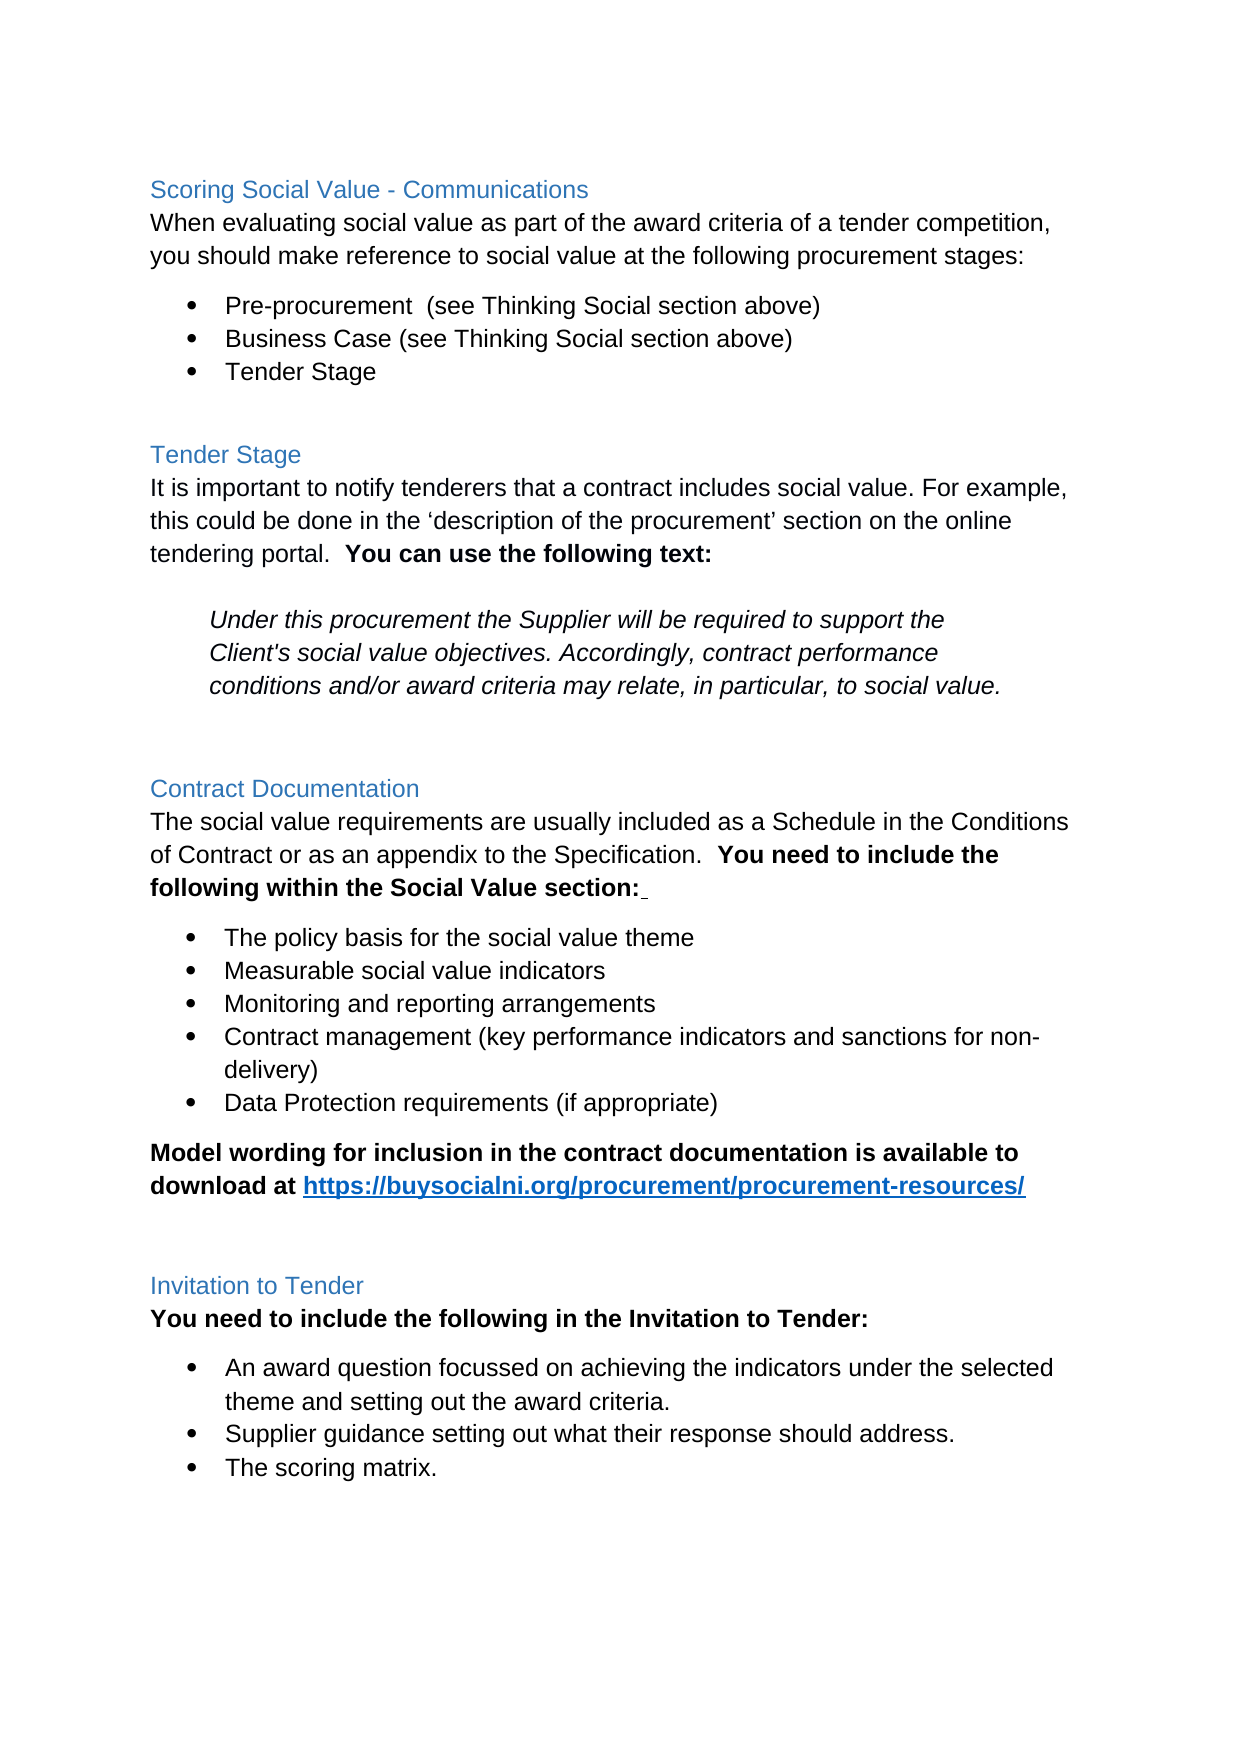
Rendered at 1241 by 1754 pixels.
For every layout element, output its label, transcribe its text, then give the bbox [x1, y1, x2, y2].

list Contract management (key performance indicators and sanctions for non-delivery) [186, 1022, 1090, 1084]
text Under this procurement the Supplier will be required to support the Client's social value objectives. Accordingly, contract performance conditions and/or award criteria may relate, in particular, to social value. [209, 605, 1036, 700]
subtitle Scoring Social Value - Communications [150, 175, 1090, 204]
subtitle Contract Documentation [150, 774, 1090, 803]
text The social value requirements are usually included as a Schedule in the Conditions of Contract or as an appendix to the Specification. You need to include the following within the Social Value section: [150, 807, 1090, 902]
list Measurable social value indicators [186, 956, 1090, 985]
text Model wording for inclusion in the contract documentation is available to download at https://buysocialni.org/procurement/procurement-resources/ [150, 1138, 1090, 1200]
subtitle Invitation to Tender [150, 1271, 1090, 1299]
list Tender Stage [187, 357, 1090, 386]
list The policy basis for the social value theme [186, 923, 1090, 952]
list Data Protection requirements (if appropriate) [186, 1088, 1090, 1117]
list An award question focussed on achieving the indicators under the selected theme and setting out the award criteria. [187, 1353, 1090, 1415]
text You need to include the following in the Invitation to Tender: [150, 1304, 1090, 1332]
list Monitoring and reporting arrangements [186, 989, 1090, 1018]
text It is important to notify tenderers that a contract includes social value. For example, this could be done in the ‘description of the procurement’ section on the online tendering portal. You can use the following text: [150, 473, 1090, 568]
list Supplier guidance setting out what their response should address. [187, 1419, 1090, 1448]
list The scoring matrix. [187, 1453, 1090, 1481]
text When evaluating social value as part of the award criteria of a tender competition, you should make reference to social value at the following procurement stages: [150, 208, 1090, 270]
list Business Case (see Thinking Social section above) [187, 324, 1090, 353]
list Pre-procurement (see Thinking Social section above) [187, 291, 1090, 319]
subtitle Tender Stage [150, 440, 1090, 468]
